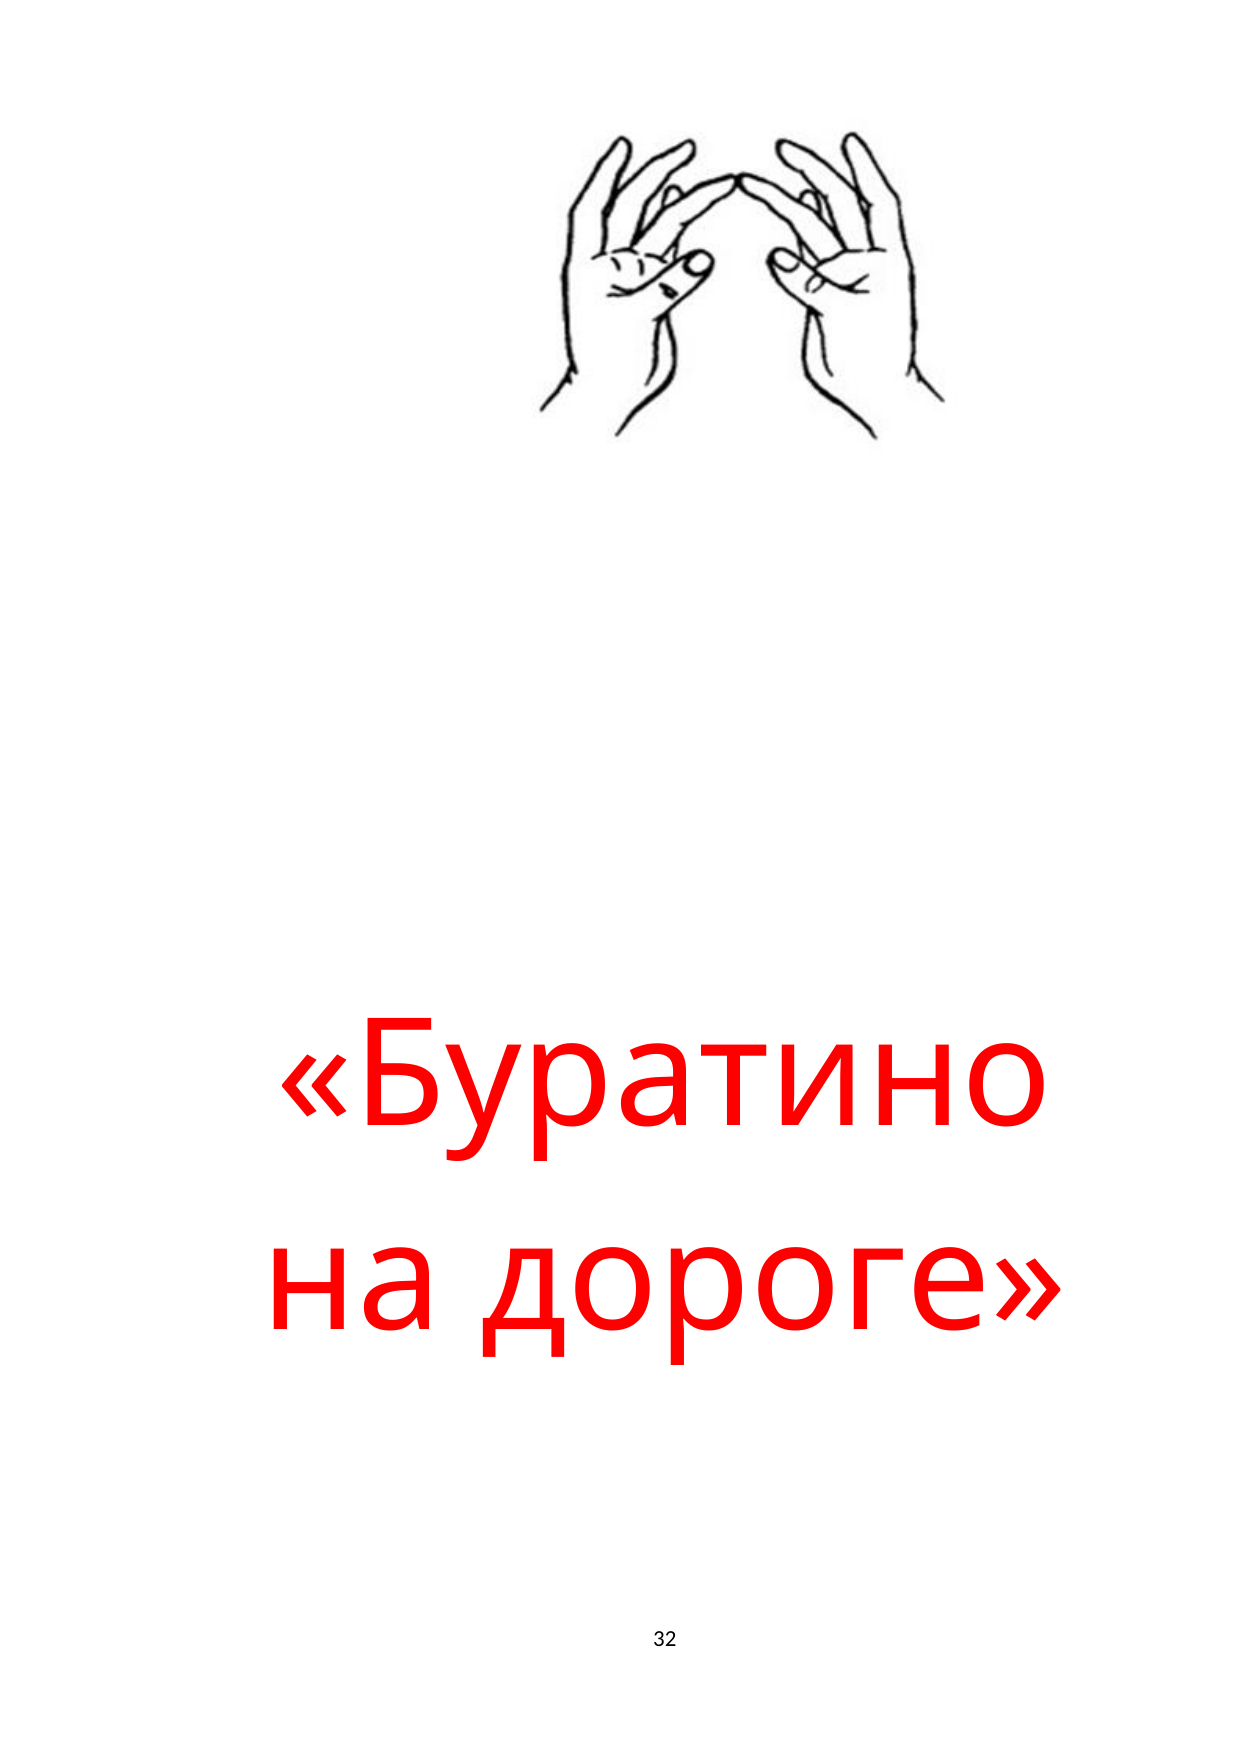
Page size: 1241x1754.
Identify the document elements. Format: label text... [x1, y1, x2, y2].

picture [519, 118, 964, 486]
text «Буратино на дороге» [177, 965, 1152, 1373]
